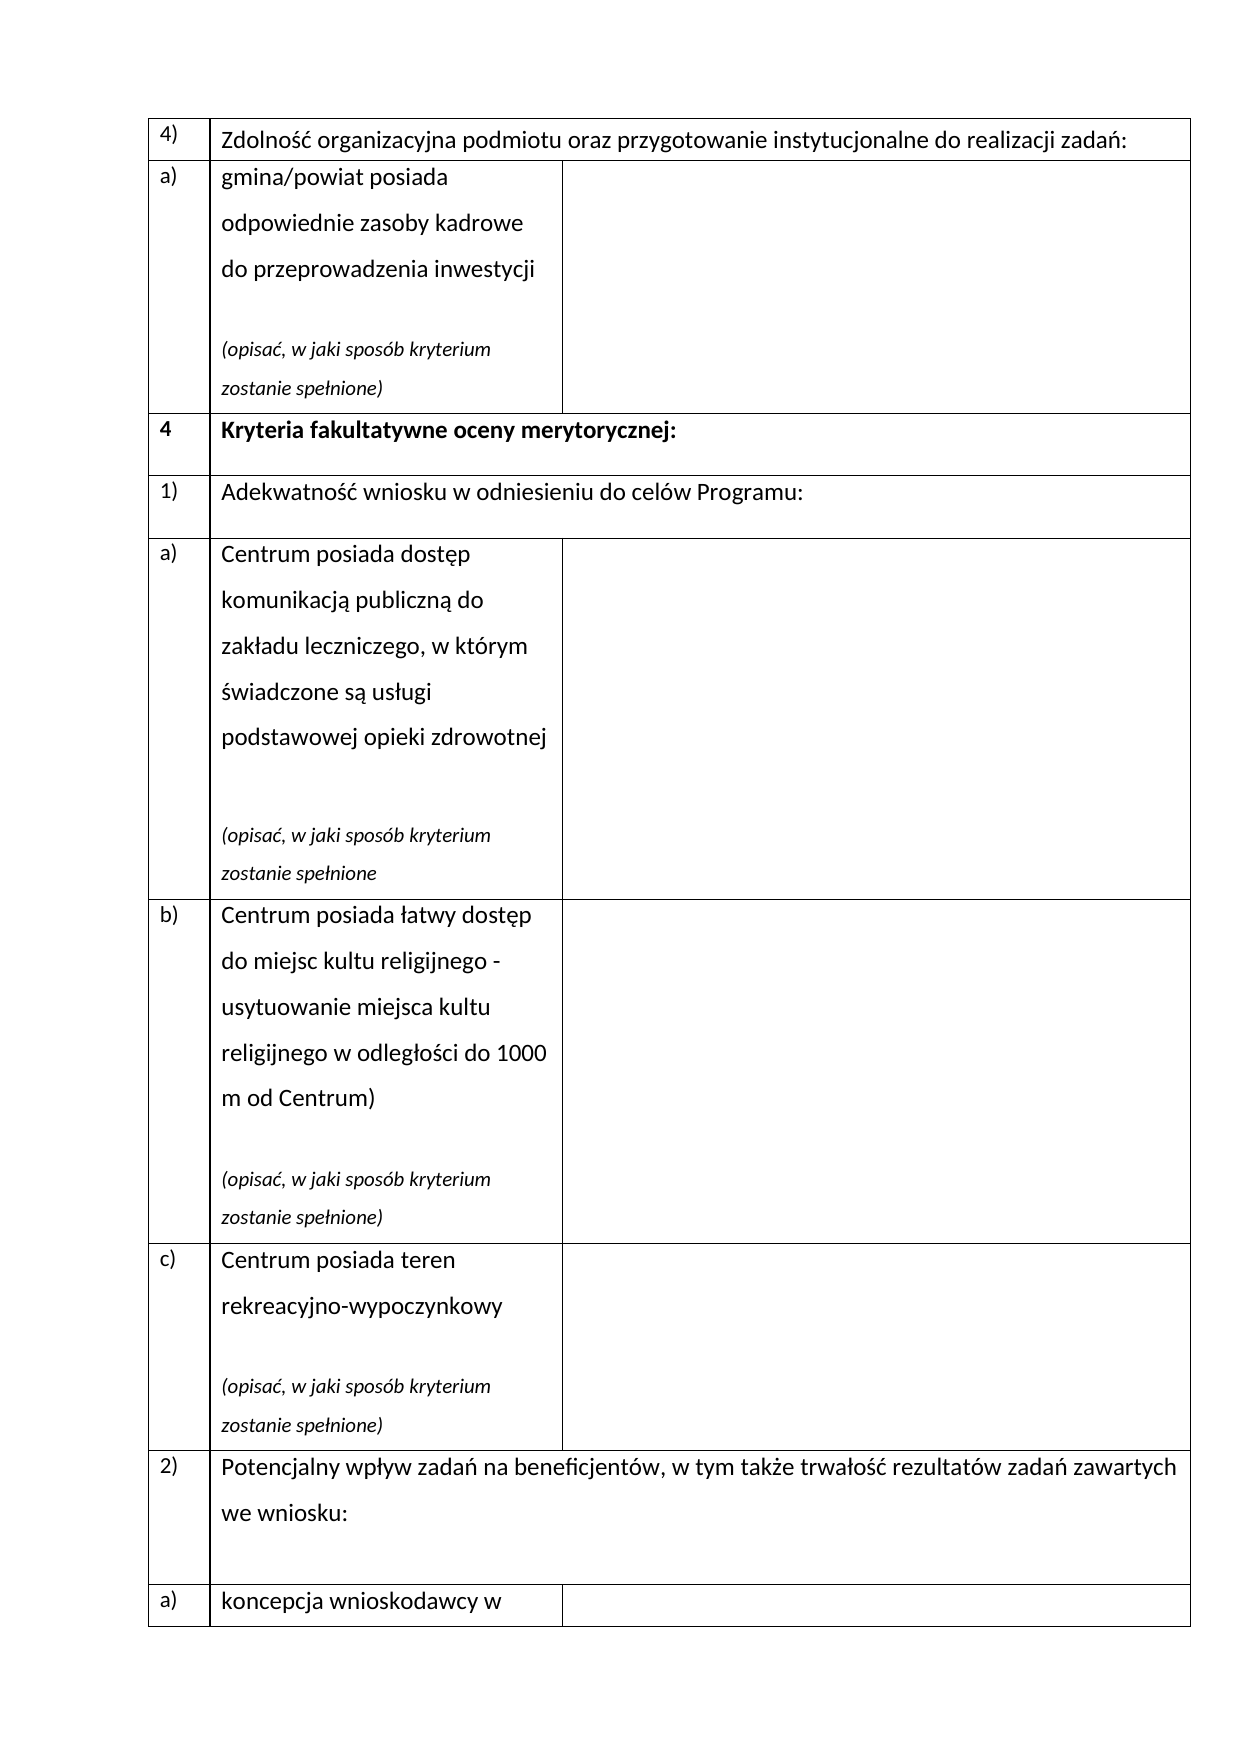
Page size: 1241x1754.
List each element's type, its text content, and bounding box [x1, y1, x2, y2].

table_cell Centrum posiada łatwy dostęp do miejsc kultu religijnego - usytuowanie miejsca kultu religijnego w odległości do 1000 m od Centrum) (opisać, w jaki sposób kryterium zostanie spełnione) [211, 900, 562, 1243]
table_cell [211, 1585, 562, 1626]
table_cell 2) [149, 1451, 209, 1584]
table_cell Centrum posiada dostęp komunikacją publiczną do zakładu leczniczego, w którym świadczone są usługi podstawowej opieki zdrowotnej (opisać, w jaki sposób kryterium zostanie spełnione [211, 539, 562, 899]
table_cell 4) [149, 119, 209, 160]
table_cell [563, 539, 1190, 899]
table_cell 1) [149, 476, 209, 537]
table_cell [563, 1585, 1190, 1626]
table_cell [563, 1244, 1190, 1450]
table_cell [563, 900, 1190, 1243]
table_cell Adekwatność wniosku w odniesieniu do celów Programu: [211, 476, 1190, 537]
table_cell c) [149, 1244, 209, 1450]
table_cell Centrum posiada teren rekreacyjno-wypoczynkowy (opisać, w jaki sposób kryterium zostanie spełnione) [211, 1244, 562, 1450]
table_cell b) [149, 900, 209, 1243]
table_cell gmina/powiat posiada odpowiednie zasoby kadrowe do przeprowadzenia inwestycji (opisać, w jaki sposób kryterium zostanie spełnione) [211, 161, 562, 413]
table_cell [563, 161, 1190, 413]
table_cell a) [149, 161, 209, 413]
table_cell a) [149, 1585, 209, 1626]
table_cell Zdolność organizacyjna podmiotu oraz przygotowanie instytucjonalne do realizacji zadań: [211, 119, 1190, 160]
table_cell Kryteria fakultatywne oceny merytorycznej: [211, 414, 1190, 475]
table_cell Potencjalny wpływ zadań na beneficjentów, w tym także trwałość rezultatów zadań zawartych we wniosku: [211, 1451, 1190, 1584]
table_cell 4 [149, 414, 209, 475]
table_cell a) [149, 539, 209, 899]
